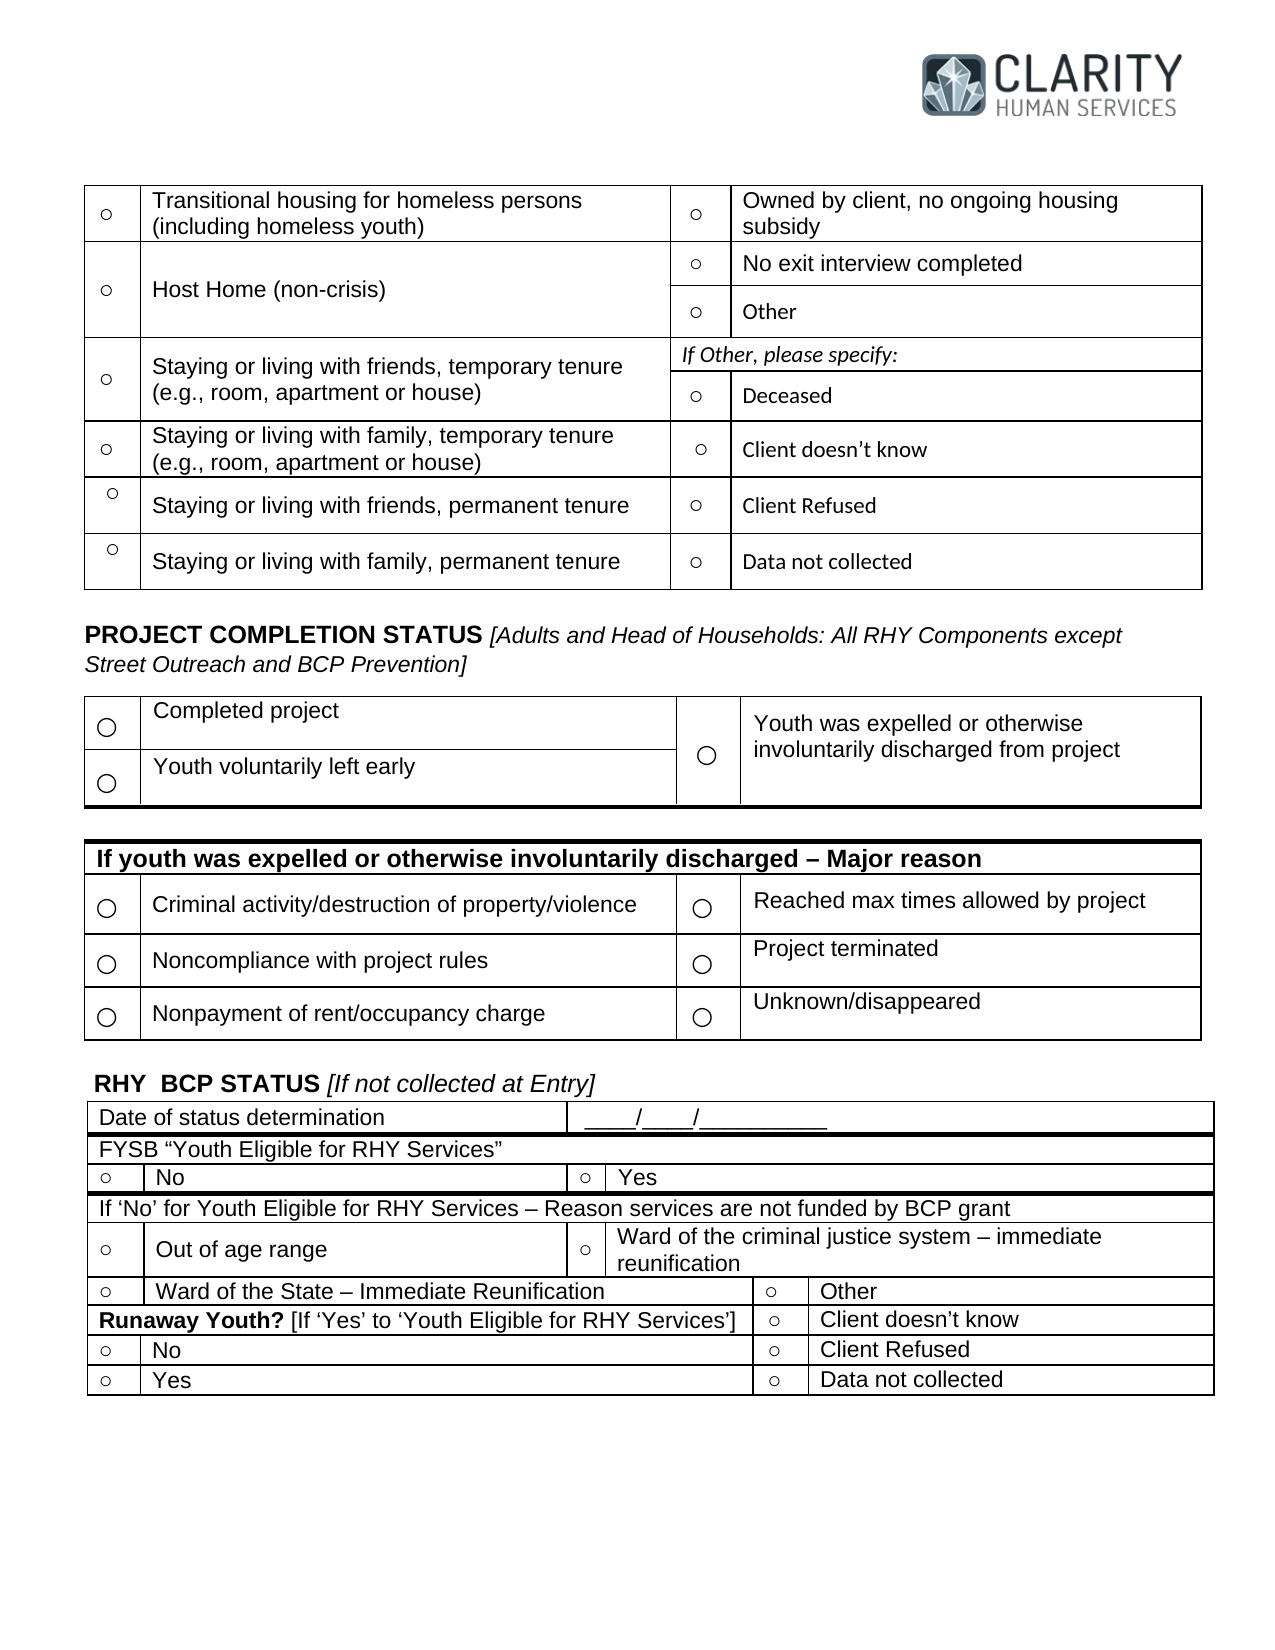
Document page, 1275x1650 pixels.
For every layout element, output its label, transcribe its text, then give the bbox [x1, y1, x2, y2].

table_cell ○ [671, 478, 730, 532]
table_cell Staying or living with friends, temporary tenure (e.g., room, apartment or house) [141, 338, 670, 420]
table_cell ○ [88, 1366, 140, 1394]
table_cell ○ [754, 1366, 808, 1394]
table_cell ○ [85, 338, 140, 420]
table_header Youth was expelled or otherwise involuntarily discharged from project [741, 697, 1200, 804]
table_cell Criminal activity/destruction of property/violence [141, 875, 676, 933]
text PROJECT COMPLETION STATUS [Adults and Head of Households: All RHY Components except Street Outreach and BCP Prevention] [84, 620, 1144, 677]
picture [922, 54, 1182, 116]
table_cell Staying or living with friends, permanent tenure [141, 478, 670, 532]
table_cell ○ [671, 422, 730, 476]
table_header Completed project [141, 697, 676, 748]
table_cell ○ [85, 534, 140, 589]
table_cell Client Refused [732, 478, 1201, 532]
table_cell Deceased [732, 372, 1201, 420]
table_cell Project terminated [741, 935, 1200, 986]
table_cell Client Refused [809, 1336, 1213, 1364]
table_cell Staying or living with family, permanent tenure [141, 534, 670, 589]
table_cell Non­compliance with project rules [141, 935, 676, 986]
table_cell ○ [85, 422, 140, 476]
table_cell Ward of the State – Immediate Reunification [145, 1278, 752, 1304]
table_cell ○ [754, 1336, 808, 1364]
table_cell ○ [85, 242, 140, 337]
table_cell Staying or living with family, temporary tenure (e.g., room, apartment or house) [141, 422, 670, 476]
table_cell Data not collected [809, 1366, 1213, 1394]
table_cell Out of age range [145, 1223, 566, 1276]
table_header ○ [85, 697, 140, 748]
table_cell Reached max times allowed by project [741, 875, 1200, 933]
table_cell ○ [88, 1278, 143, 1304]
table_cell Client doesn’t know [732, 422, 1201, 476]
table_cell ○ [677, 935, 740, 986]
table_cell ○ [568, 1165, 605, 1191]
table_cell ○ [677, 988, 740, 1039]
table_cell Data not collected [732, 534, 1201, 589]
table_cell Transitional housing for homeless persons (including homeless youth) [141, 186, 670, 241]
table_cell Owned by client, no ongoing housing subsidy [732, 186, 1201, 241]
table_cell Client doesn’t know [809, 1306, 1213, 1334]
table_cell No [141, 1336, 752, 1364]
table_cell ○ [85, 478, 140, 532]
table_cell Other [732, 286, 1201, 337]
table_cell Other [809, 1278, 1213, 1304]
table_cell FYSB “Youth Eligible for RHY Services” [88, 1137, 1213, 1163]
table_cell If Other, please specify: [671, 338, 1201, 370]
table_cell ○ [677, 875, 740, 933]
table_header ○ [677, 697, 740, 804]
table_cell ○ [568, 1223, 605, 1276]
table_cell Youth voluntarily left early [141, 750, 676, 804]
table_cell ○ [671, 534, 730, 589]
table_cell ○ [85, 875, 140, 933]
table_cell ○ [85, 750, 140, 804]
table_header Date of status determination [88, 1102, 566, 1132]
table_cell ○ [85, 186, 140, 241]
table_cell Unknown/disappeared [741, 988, 1200, 1039]
table_cell Non­payment of rent/occupancy charge [141, 988, 676, 1039]
table_cell ○ [85, 988, 140, 1039]
table_cell Yes [141, 1366, 752, 1394]
table_cell ○ [85, 935, 140, 986]
table_cell ○ [88, 1165, 143, 1191]
table_cell ○ [88, 1336, 140, 1364]
table_cell Host Home (non-crisis) [141, 242, 670, 337]
table_cell ○ [754, 1306, 808, 1334]
table_header ____/____/__________ [568, 1102, 1213, 1132]
text RHY ­ BCP STATUS ​[If not collected at Entry] [94, 1069, 1144, 1098]
table_header If youth was expelled or otherwise involuntarily discharged – Major reason [85, 844, 1200, 873]
table_cell No [145, 1165, 566, 1191]
table_cell ○ [671, 242, 730, 284]
table_cell ○ [754, 1278, 808, 1304]
table_cell Yes [606, 1165, 1213, 1191]
table_cell Ward of the criminal justice system – immediate reunification [606, 1223, 1213, 1276]
table_cell ○ [671, 286, 730, 337]
table_cell ○ [88, 1223, 143, 1276]
table_cell ○ [671, 372, 730, 420]
table_cell If ‘No’ for Youth Eligible for RHY Services – Reason services are not funded by BCP grant [88, 1196, 1213, 1222]
table_cell Runaway Youth? [If ‘Yes’ to ‘Youth Eligible for RHY Services’] [88, 1306, 752, 1334]
table_cell No exit interview completed [732, 242, 1201, 284]
table_cell ○ [671, 186, 730, 241]
